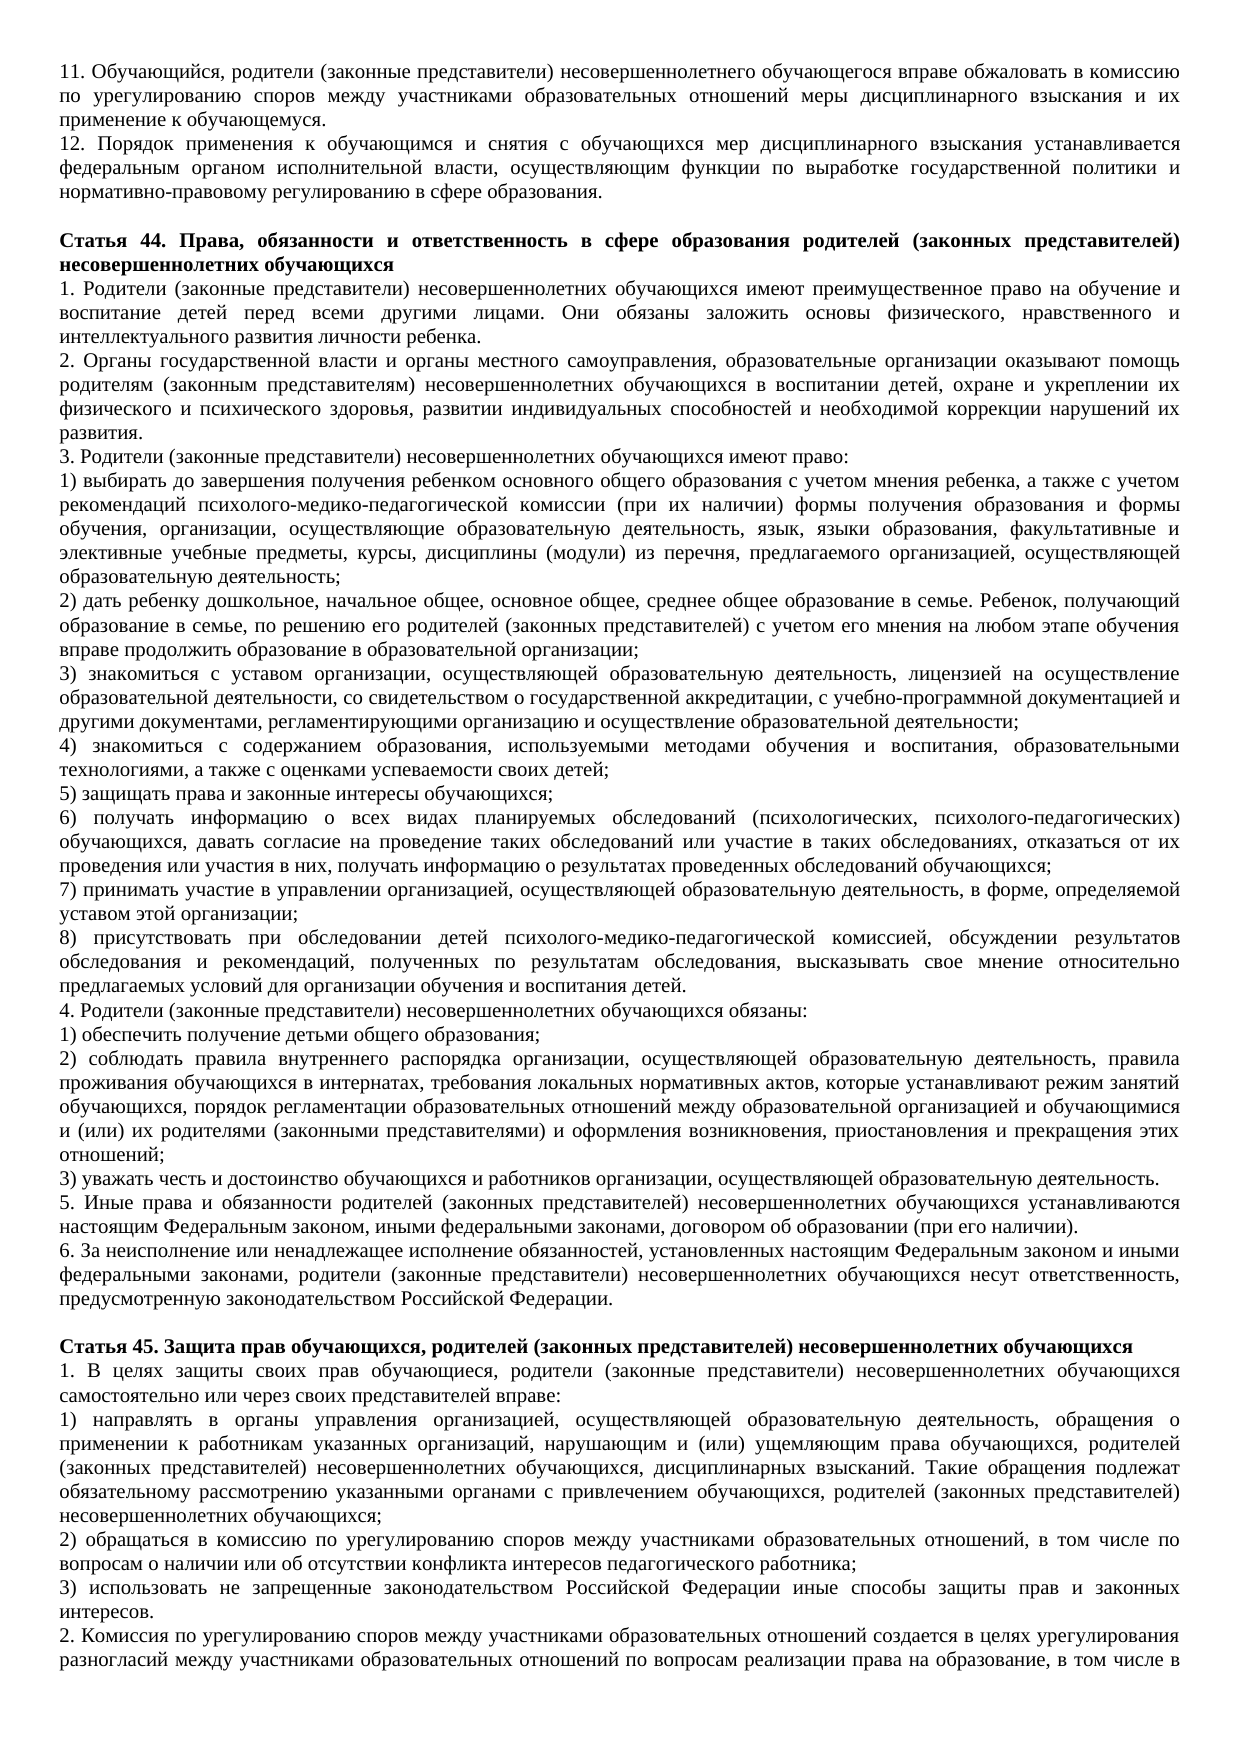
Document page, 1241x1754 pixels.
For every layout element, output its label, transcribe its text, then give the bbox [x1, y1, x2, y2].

text 6) получать информацию о всех видах планируемых обследований (психологических, психолого-педагогических) обучающихся, давать согласие на проведение таких обследований или участие в таких обследованиях, отказаться от их проведения или участия в них, получать информацию о результатах проведенных обследований обучающихся; [59, 805, 1181, 877]
text 3. Родители (законные представители) несовершеннолетних обучающихся имеют право: [59, 444, 1181, 468]
text 3) знакомиться с уставом организации, осуществляющей образовательную деятельность, лицензией на осуществление образовательной деятельности, со свидетельством о государственной аккредитации, с учебно-программной документацией и другими документами, регламентирующими организацию и осуществление образовательной деятельности; [59, 661, 1181, 733]
text 1. Родители (законные представители) несовершеннолетних обучающихся имеют преимущественное право на обучение и воспитание детей перед всеми другими лицами. Они обязаны заложить основы физического, нравственного и интеллектуального развития личности ребенка. [59, 276, 1181, 348]
text 1) выбирать до завершения получения ребенком основного общего образования с учетом мнения ребенка, а также с учетом рекомендаций психолого-медико-педагогической комиссии (при их наличии) формы получения образования и формы обучения, организации, осуществляющие образовательную деятельность, язык, языки образования, факультативные и элективные учебные предметы, курсы, дисциплины (модули) из перечня, предлагаемого организацией, осуществляющей образовательную деятельность; [59, 468, 1181, 588]
text 2) соблюдать правила внутреннего распорядка организации, осуществляющей образовательную деятельность, правила проживания обучающихся в интернатах, требования локальных нормативных актов, которые устанавливают режим занятий обучающихся, порядок регламентации образовательных отношений между образовательной организацией и обучающимися и (или) их родителями (законными представителями) и оформления возникновения, приостановления и прекращения этих отношений; [59, 1046, 1181, 1166]
text 3) использовать не запрещенные законодательством Российской Федерации иные способы защиты прав и законных интересов. [59, 1575, 1181, 1623]
text 5. Иные права и обязанности родителей (законных представителей) несовершеннолетних обучающихся устанавливаются настоящим Федеральным законом, иными федеральными законами, договором об образовании (при его наличии). [59, 1190, 1181, 1238]
text 2) обращаться в комиссию по урегулированию споров между участниками образовательных отношений, в том числе по вопросам о наличии или об отсутствии конфликта интересов педагогического работника; [59, 1527, 1181, 1575]
text 3) уважать честь и достоинство обучающихся и работников организации, осуществляющей образовательную деятельность. [59, 1166, 1181, 1190]
text 2. Органы государственной власти и органы местного самоуправления, образовательные организации оказывают помощь родителям (законным представителям) несовершеннолетних обучающихся в воспитании детей, охране и укреплении их физического и психического здоровья, развитии индивидуальных способностей и необходимой коррекции нарушений их развития. [59, 348, 1181, 444]
text Статья 44. Права, обязанности и ответственность в сфере образования родителей (законных представителей) несовершеннолетних обучающихся [59, 227, 1181, 276]
text 5) защищать права и законные интересы обучающихся; [59, 781, 1181, 805]
text 1) направлять в органы управления организацией, осуществляющей образовательную деятельность, обращения о применении к работникам указанных организаций, нарушающим и (или) ущемляющим права обучающихся, родителей (законных представителей) несовершеннолетних обучающихся, дисциплинарных взысканий. Такие обращения подлежат обязательному рассмотрению указанными органами с привлечением обучающихся, родителей (законных представителей) несовершеннолетних обучающихся; [59, 1407, 1181, 1527]
text 7) принимать участие в управлении организацией, осуществляющей образовательную деятельность, в форме, определяемой уставом этой организации; [59, 877, 1181, 925]
text 4) знакомиться с содержанием образования, используемыми методами обучения и воспитания, образовательными технологиями, а также с оценками успеваемости своих детей; [59, 733, 1181, 781]
text 1. В целях защиты своих прав обучающиеся, родители (законные представители) несовершеннолетних обучающихся самостоятельно или через своих представителей вправе: [59, 1358, 1181, 1407]
text 4. Родители (законные представители) несовершеннолетних обучающихся обязаны: [59, 997, 1181, 1022]
text Статья 45. Защита прав обучающихся, родителей (законных представителей) несовершеннолетних обучающихся [59, 1334, 1181, 1358]
text 11. Обучающийся, родители (законные представители) несовершеннолетнего обучающегося вправе обжаловать в комиссию по урегулированию споров между участниками образовательных отношений меры дисциплинарного взыскания и их применение к обучающемуся. [59, 59, 1181, 131]
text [59, 1623, 1181, 1671]
text 8) присутствовать при обследовании детей психолого-медико-педагогической комиссией, обсуждении результатов обследования и рекомендаций, полученных по результатам обследования, высказывать свое мнение относительно предлагаемых условий для организации обучения и воспитания детей. [59, 925, 1181, 997]
text 1) обеспечить получение детьми общего образования; [59, 1022, 1181, 1046]
text 2) дать ребенку дошкольное, начальное общее, основное общее, среднее общее образование в семье. Ребенок, получающий образование в семье, по решению его родителей (законных представителей) с учетом его мнения на любом этапе обучения вправе продолжить образование в образовательной организации; [59, 588, 1181, 661]
text 12. Порядок применения к обучающимся и снятия с обучающихся мер дисциплинарного взыскания устанавливается федеральным органом исполнительной власти, осуществляющим функции по выработке государственной политики и нормативно-правовому регулированию в сфере образования. [59, 131, 1181, 203]
text 6. За неисполнение или ненадлежащее исполнение обязанностей, установленных настоящим Федеральным законом и иными федеральными законами, родители (законные представители) несовершеннолетних обучающихся несут ответственность, предусмотренную законодательством Российской Федерации. [59, 1238, 1181, 1310]
